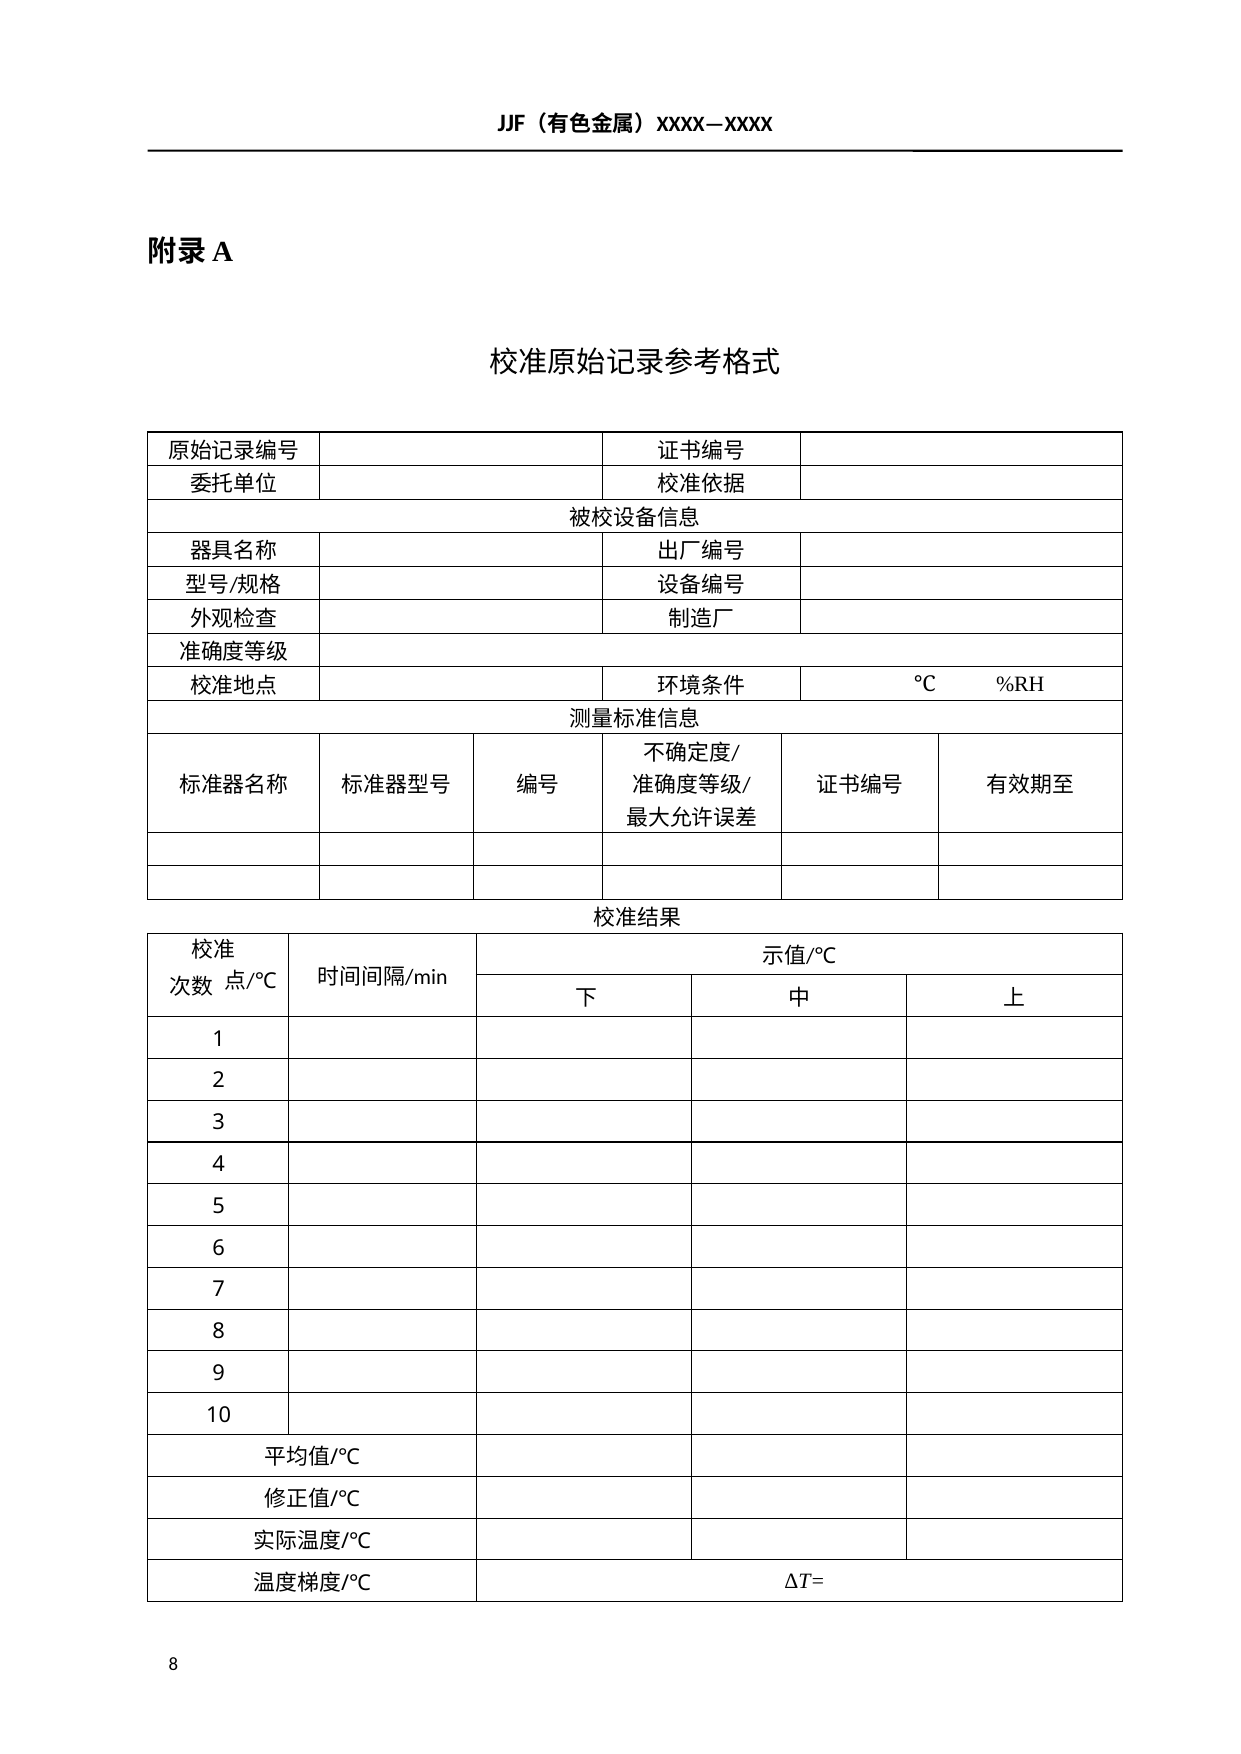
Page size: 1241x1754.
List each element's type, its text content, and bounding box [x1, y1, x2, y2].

table_cell [603, 833, 781, 865]
table_cell 外观检查 [148, 600, 319, 633]
table_cell [474, 833, 602, 865]
table_cell 9 [148, 1351, 288, 1392]
table_cell [477, 1059, 691, 1100]
table_cell [692, 1184, 906, 1225]
table_cell [692, 1268, 906, 1308]
table_cell [320, 567, 602, 599]
table_cell 测量标准信息 [148, 701, 1122, 733]
table_cell [320, 866, 473, 899]
table_cell [907, 1184, 1122, 1225]
table_cell [320, 634, 1122, 666]
table_cell 温度梯度/℃ [148, 1560, 476, 1601]
table_cell [907, 1519, 1122, 1559]
table_cell 4 [148, 1143, 288, 1183]
table_cell [692, 1059, 906, 1100]
table_cell [477, 1435, 691, 1476]
table_cell 环境条件 [603, 667, 800, 700]
table_cell [603, 866, 781, 899]
table_cell [907, 1101, 1122, 1141]
table_cell [289, 1351, 476, 1392]
table_cell [907, 1017, 1122, 1058]
table_cell ℃ %RH [801, 667, 1122, 700]
table_cell [289, 1143, 476, 1183]
table_header 证书编号 [603, 433, 800, 465]
table_cell [907, 1226, 1122, 1267]
table_cell [477, 1393, 691, 1434]
table_cell 上 [907, 975, 1122, 1016]
table_header 示值/℃ [477, 934, 1122, 974]
table_cell [148, 866, 319, 899]
table_cell [289, 1226, 476, 1267]
table_cell 10 [148, 1393, 288, 1434]
table_cell [477, 1184, 691, 1225]
table_cell [477, 1310, 691, 1350]
table_cell [320, 600, 602, 633]
table_cell [692, 1519, 906, 1559]
table_cell [477, 1519, 691, 1559]
table_cell 7 [148, 1268, 288, 1308]
table_cell 平均值/℃ [148, 1435, 476, 1476]
table_cell [692, 1226, 906, 1267]
table_cell 3 [148, 1101, 288, 1141]
title 附录A [148, 216, 1122, 281]
table_cell [474, 866, 602, 899]
table_cell 有效期至 [939, 734, 1122, 832]
table_cell [692, 1435, 906, 1476]
table_cell 1 [148, 1017, 288, 1058]
table_header [320, 433, 602, 465]
table_cell 中 [692, 975, 906, 1016]
table_cell 5 [148, 1184, 288, 1225]
table_cell 出厂编号 [603, 533, 800, 566]
table_cell [289, 1059, 476, 1100]
table_cell [801, 466, 1122, 498]
table_header [148, 934, 288, 1016]
table_cell 修正值/℃ [148, 1477, 476, 1517]
table_cell [692, 1310, 906, 1350]
table_cell 编号 [474, 734, 602, 832]
table_cell [289, 1310, 476, 1350]
table_cell [907, 1435, 1122, 1476]
table_cell [692, 1393, 906, 1434]
table_cell [801, 600, 1122, 633]
table_cell 委托单位 [148, 466, 319, 498]
table_cell [907, 1059, 1122, 1100]
text 校准结果 [148, 900, 1122, 932]
table_cell [477, 1143, 691, 1183]
table_cell [477, 1268, 691, 1308]
title 校准原始记录参考格式 [148, 328, 1122, 393]
table_cell [477, 1017, 691, 1058]
table_cell 不确定度/ 准确度等级/ 最大允许误差 [603, 734, 781, 832]
table_cell 6 [148, 1226, 288, 1267]
table_cell 标准器名称 [148, 734, 319, 832]
table_cell 标准器型号 [320, 734, 473, 832]
table_cell [289, 1393, 476, 1434]
table_cell 证书编号 [782, 734, 938, 832]
table_cell [907, 1268, 1122, 1308]
table_cell [907, 1143, 1122, 1183]
table_cell [939, 866, 1122, 899]
table_cell [477, 1101, 691, 1141]
table_header 时间间隔/min [289, 934, 476, 1016]
table_cell 设备编号 [603, 567, 800, 599]
table_cell 器具名称 [148, 533, 319, 566]
table_cell 校准地点 [148, 667, 319, 700]
table_cell 实际温度/℃ [148, 1519, 476, 1559]
table_cell [907, 1310, 1122, 1350]
table_cell [782, 833, 938, 865]
table_cell [692, 1143, 906, 1183]
table_cell [801, 533, 1122, 566]
table_cell [782, 866, 938, 899]
table_cell [320, 833, 473, 865]
table_cell 校准依据 [603, 466, 800, 498]
table_cell [692, 1351, 906, 1392]
table_cell 被校设备信息 [148, 500, 1122, 532]
table_cell [289, 1268, 476, 1308]
table_cell [907, 1393, 1122, 1434]
table_cell 准确度等级 [148, 634, 319, 666]
table_header [801, 433, 1122, 465]
table_cell [320, 667, 602, 700]
table_cell [692, 1101, 906, 1141]
table_cell 2 [148, 1059, 288, 1100]
table_cell [289, 1101, 476, 1141]
table_cell [289, 1017, 476, 1058]
table_cell 型号/规格 [148, 567, 319, 599]
table_cell [939, 833, 1122, 865]
table_cell [692, 1477, 906, 1517]
table_cell [289, 1184, 476, 1225]
table_cell [692, 1017, 906, 1058]
table_cell [477, 1351, 691, 1392]
table_cell [801, 567, 1122, 599]
table_cell 制造厂 [603, 600, 800, 633]
table_cell [907, 1477, 1122, 1517]
table_cell [148, 833, 319, 865]
table_cell [320, 533, 602, 566]
table_cell 8 [148, 1310, 288, 1350]
table_cell [320, 466, 602, 498]
table_header 原始记录编号 [148, 433, 319, 465]
table_cell 下 [477, 975, 691, 1016]
table_cell [477, 1226, 691, 1267]
table_cell [907, 1351, 1122, 1392]
table_cell [477, 1477, 691, 1517]
table_cell ΔT= [477, 1560, 1122, 1601]
